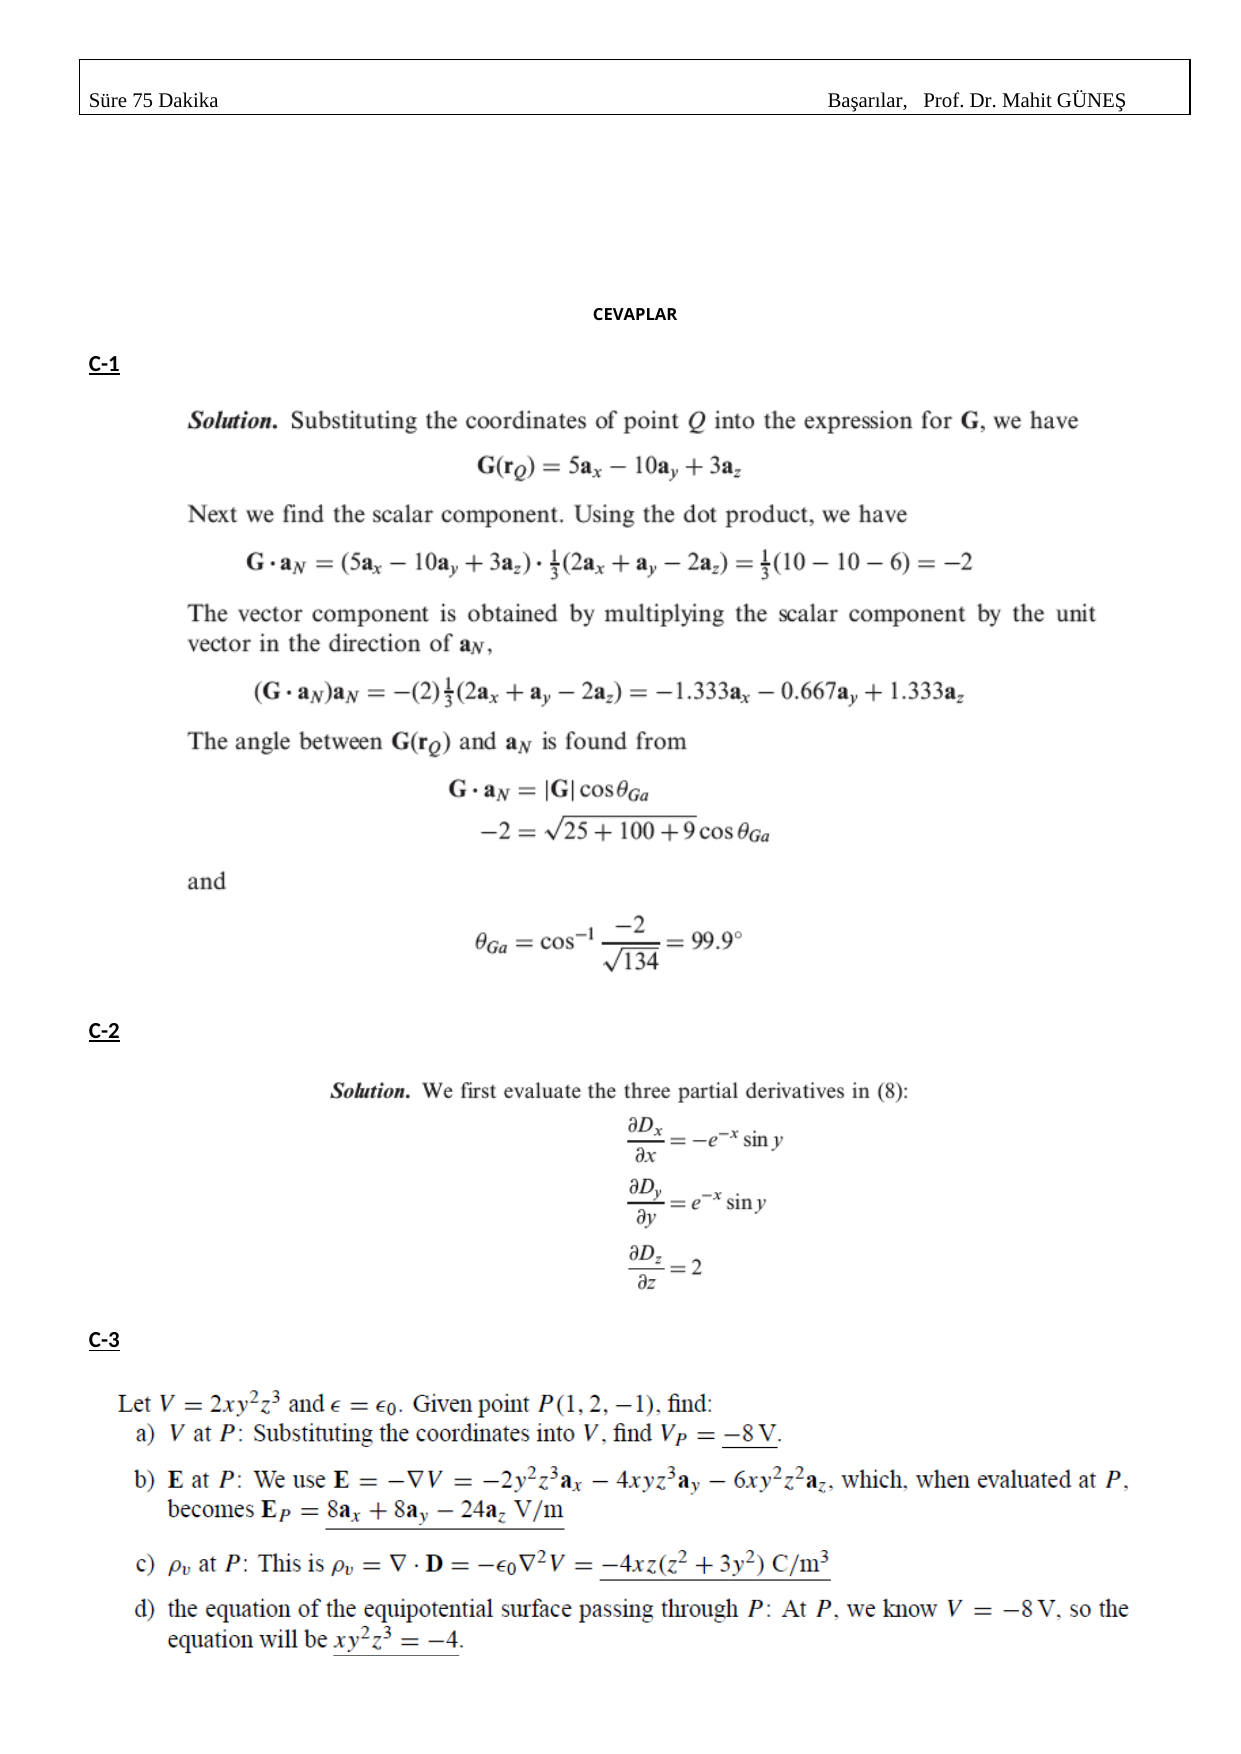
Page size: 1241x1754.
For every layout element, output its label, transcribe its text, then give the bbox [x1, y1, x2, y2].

text C-1 [89, 349, 1181, 377]
text CEVAPLAR [89, 302, 1181, 325]
text C-3 [89, 1326, 1181, 1353]
text C-2 [89, 1016, 1181, 1044]
text Süre 75 Dakika Başarılar, Prof. Dr. Mahit GÜNEŞ [80, 84, 1189, 114]
picture [110, 1378, 1160, 1656]
picture [315, 1069, 955, 1301]
picture [159, 402, 1110, 992]
